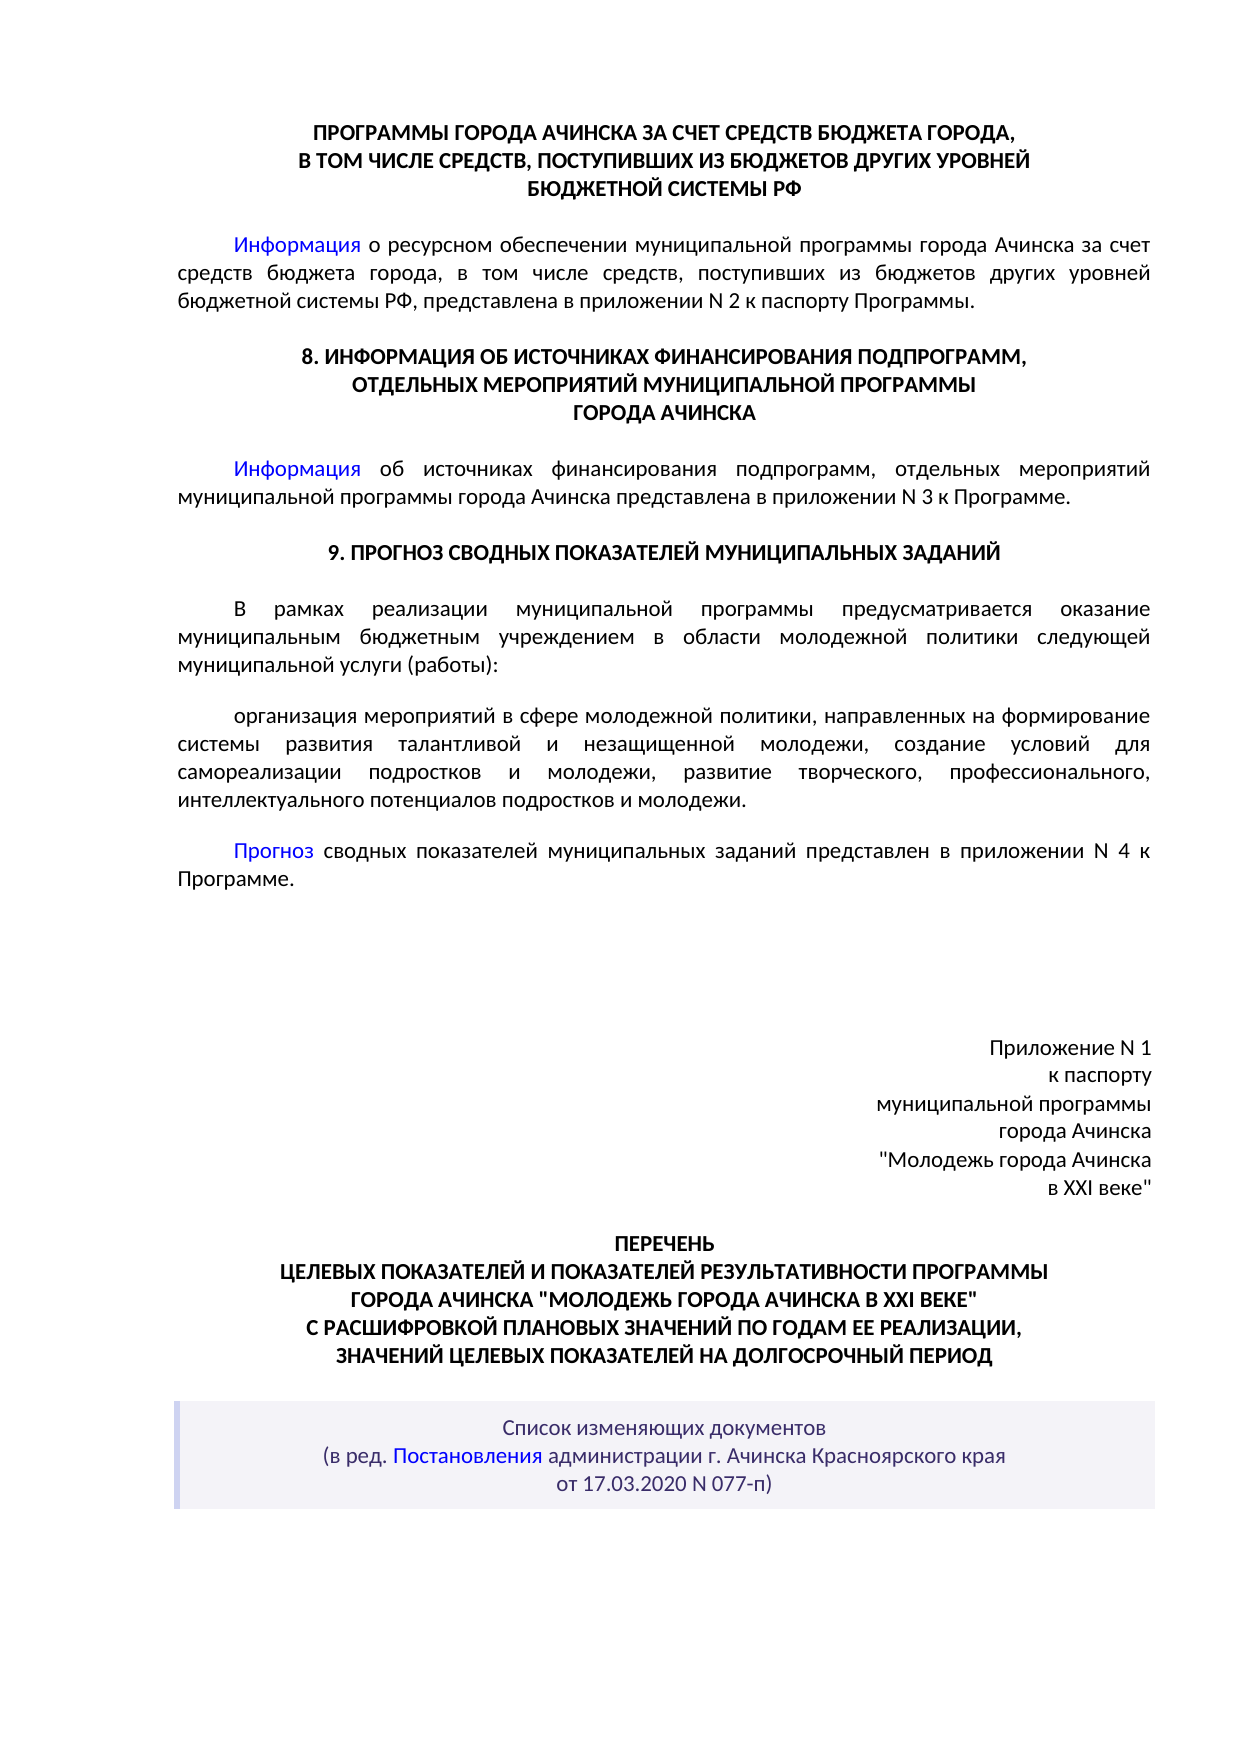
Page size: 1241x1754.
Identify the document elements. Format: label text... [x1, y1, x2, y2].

title ГОРОДА АЧИНСКА [177, 398, 1152, 426]
title С РАСШИФРОВКОЙ ПЛАНОВЫХ ЗНАЧЕНИЙ ПО ГОДАМ ЕЕ РЕАЛИЗАЦИИ, [177, 1313, 1152, 1341]
text муниципальной программы [177, 1089, 1152, 1117]
title ОТДЕЛЬНЫХ МЕРОПРИЯТИЙ МУНИЦИПАЛЬНОЙ ПРОГРАММЫ [177, 370, 1152, 398]
title ГОРОДА АЧИНСКА "МОЛОДЕЖЬ ГОРОДА АЧИНСКА В XXI ВЕКЕ" [177, 1285, 1152, 1313]
text Информация о ресурсном обеспечении муниципальной программы города Ачинска за счет средств бюджета города, в том числе средств, поступивших из бюджетов других уровней бюджетной системы РФ, представлена в приложении N 2 к паспорту Программы. [177, 230, 1152, 314]
text В рамках реализации муниципальной программы предусматривается оказание муниципальным бюджетным учреждением в области молодежной политики следующей муниципальной услуги (работы): [177, 594, 1152, 678]
text в XXI веке" [177, 1173, 1152, 1201]
title ПЕРЕЧЕНЬ [177, 1229, 1152, 1257]
title ПРОГРАММЫ ГОРОДА АЧИНСКА ЗА СЧЕТ СРЕДСТВ БЮДЖЕТА ГОРОДА, [177, 118, 1152, 146]
table_header Список изменяющих документов (в ред. Постановления администрации г. Ачинска Красноярского края от 17.03.2020 N 077-п) [180, 1401, 1149, 1509]
text Информация об источниках финансирования подпрограмм, отдельных мероприятий муниципальной программы города Ачинска представлена в приложении N 3 к Программе. [177, 454, 1152, 510]
text Приложение N 1 [177, 1033, 1152, 1061]
text к паспорту [177, 1061, 1152, 1089]
text города Ачинска [177, 1117, 1152, 1145]
title БЮДЖЕТНОЙ СИСТЕМЫ РФ [177, 174, 1152, 202]
title ЗНАЧЕНИЙ ЦЕЛЕВЫХ ПОКАЗАТЕЛЕЙ НА ДОЛГОСРОЧНЫЙ ПЕРИОД [177, 1341, 1152, 1369]
text организация мероприятий в сфере молодежной политики, направленных на формирование системы развития талантливой и незащищенной молодежи, создание условий для самореализации подростков и молодежи, развитие творческого, профессионального, интеллектуального потенциалов подростков и молодежи. [177, 701, 1152, 813]
title ЦЕЛЕВЫХ ПОКАЗАТЕЛЕЙ И ПОКАЗАТЕЛЕЙ РЕЗУЛЬТАТИВНОСТИ ПРОГРАММЫ [177, 1257, 1152, 1285]
title 9. ПРОГНОЗ СВОДНЫХ ПОКАЗАТЕЛЕЙ МУНИЦИПАЛЬНЫХ ЗАДАНИЙ [177, 538, 1152, 566]
text "Молодежь города Ачинска [177, 1145, 1152, 1173]
text Прогноз сводных показателей муниципальных заданий представлен в приложении N 4 к Программе. [177, 836, 1152, 892]
title В ТОМ ЧИСЛЕ СРЕДСТВ, ПОСТУПИВШИХ ИЗ БЮДЖЕТОВ ДРУГИХ УРОВНЕЙ [177, 146, 1152, 174]
title 8. ИНФОРМАЦИЯ ОБ ИСТОЧНИКАХ ФИНАНСИРОВАНИЯ ПОДПРОГРАММ, [177, 342, 1152, 370]
